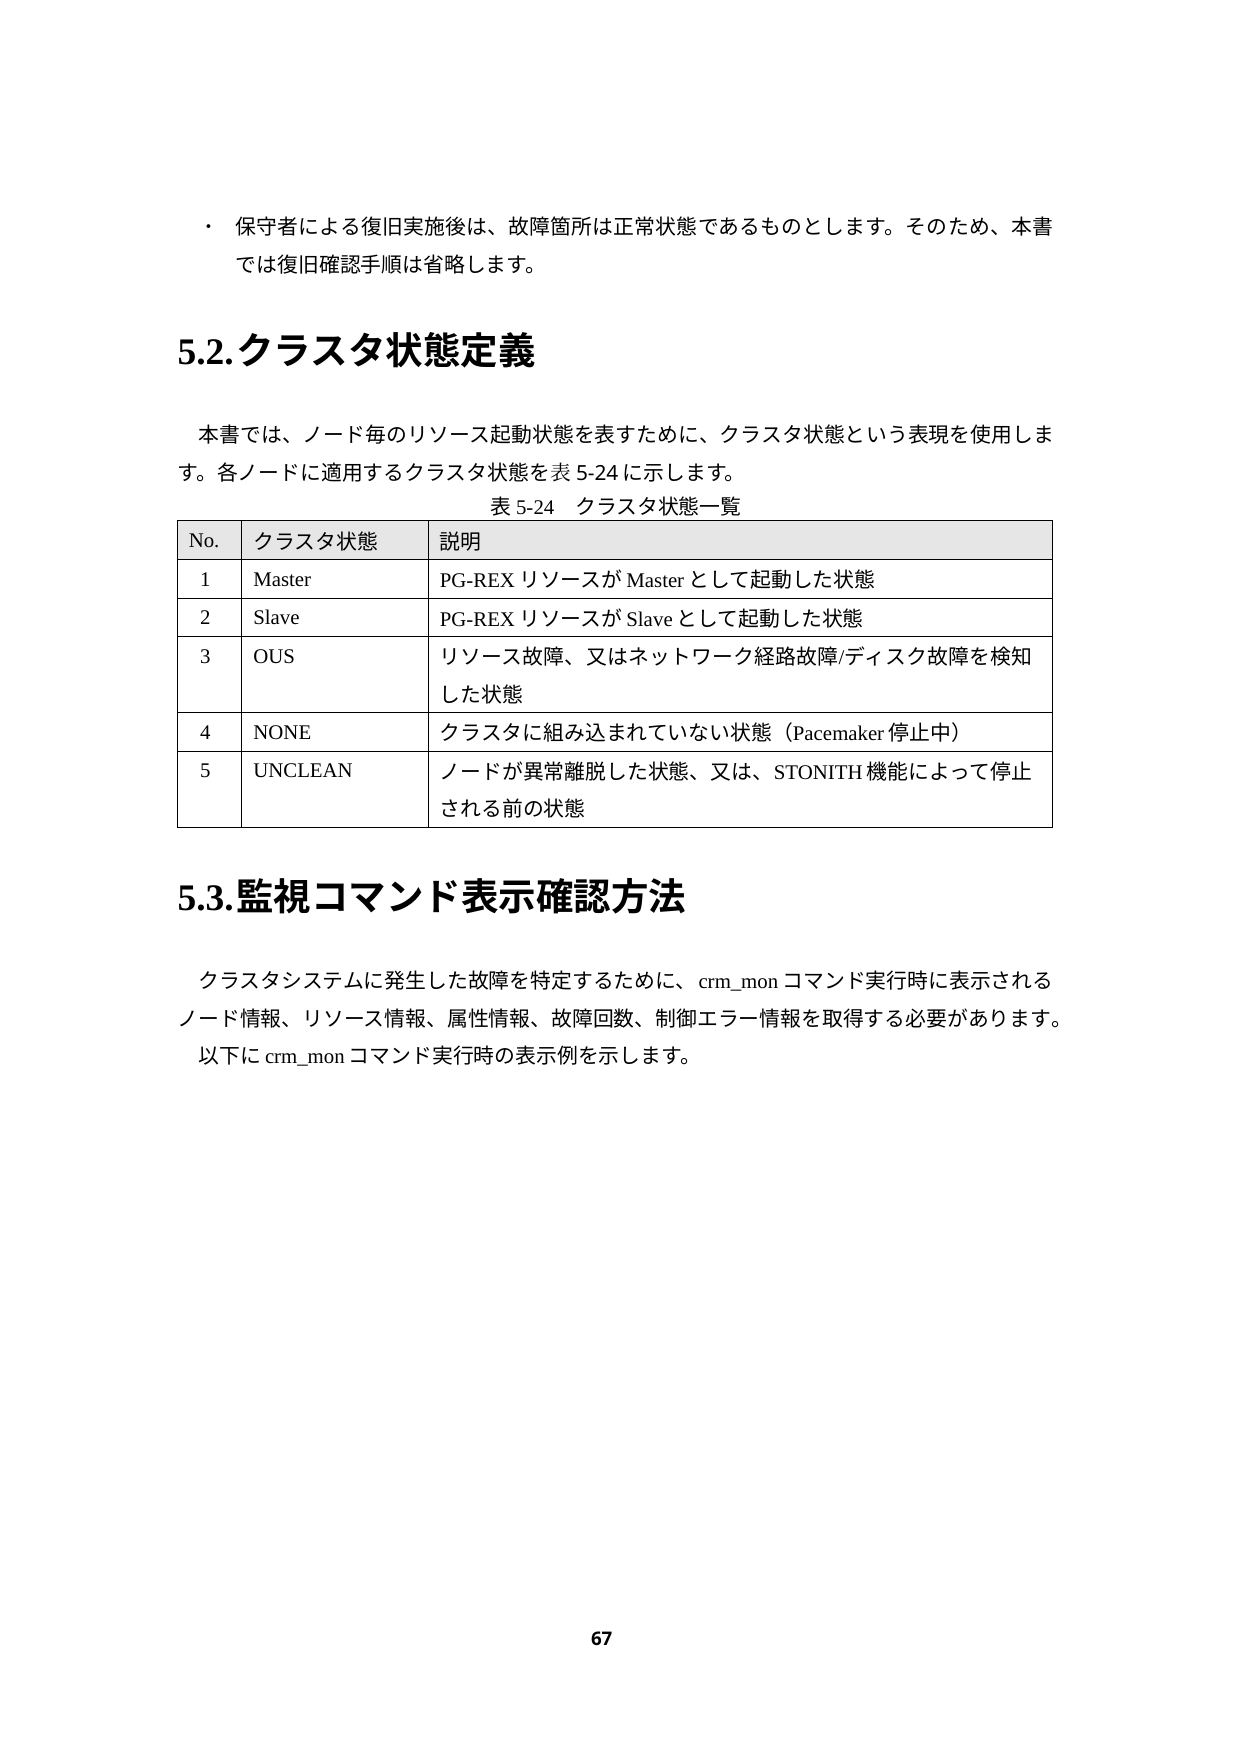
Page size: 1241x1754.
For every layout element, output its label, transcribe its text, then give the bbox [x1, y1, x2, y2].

table_cell PG-REXリソースがSlaveとして起動した状態 [429, 599, 1052, 636]
text 以下にcrm_monコマンド実行時の表示例を示します。 [177, 1036, 1054, 1073]
subtitle 監視コマンド表示確認方法 [177, 857, 1063, 932]
table_cell Slave [242, 599, 428, 636]
text クラスタシステムに発生した故障を特定するために、crm_monコマンド実行時に表示されるノード情報、リソース情報、属性情報、故障回数、制御エラー情報を取得する必要があります。 [177, 961, 1054, 1036]
text 表 5-1 クラスタ状態一覧 [177, 490, 1054, 520]
table_header クラスタ状態 [242, 521, 428, 559]
table_header 説明 [429, 521, 1052, 559]
table_cell UNCLEAN [242, 752, 428, 827]
text 本書では、ノード毎のリソース起動状態を表すために、クラスタ状態という表現を使用します。各ノードに適用するクラスタ状態を表 5-1に示します。 [177, 415, 1054, 490]
table_cell 2 [178, 599, 241, 636]
table_cell ノードが異常離脱した状態、又は、STONITH機能によって停止される前の状態 [429, 752, 1052, 827]
table_cell NONE [242, 713, 428, 751]
table_cell リソース故障、又はネットワーク経路故障/ディスク故障を検知した状態 [429, 637, 1052, 712]
table_cell 1 [178, 560, 241, 597]
table_cell 3 [178, 637, 241, 712]
table_header No. [178, 521, 241, 559]
subtitle クラスタ状態定義 [177, 311, 1063, 386]
table_cell 5 [178, 752, 241, 827]
list 保守者による復旧実施後は、故障箇所は正常状態であるものとします。そのため、本書では復旧確認手順は省略します。 [198, 207, 1054, 282]
table_cell OUS [242, 637, 428, 712]
table_cell PG-REXリソースがMasterとして起動した状態 [429, 560, 1052, 597]
table_cell クラスタに組み込まれていない状態（Pacemaker停止中） [429, 713, 1052, 751]
table_cell 4 [178, 713, 241, 751]
table_cell Master [242, 560, 428, 597]
